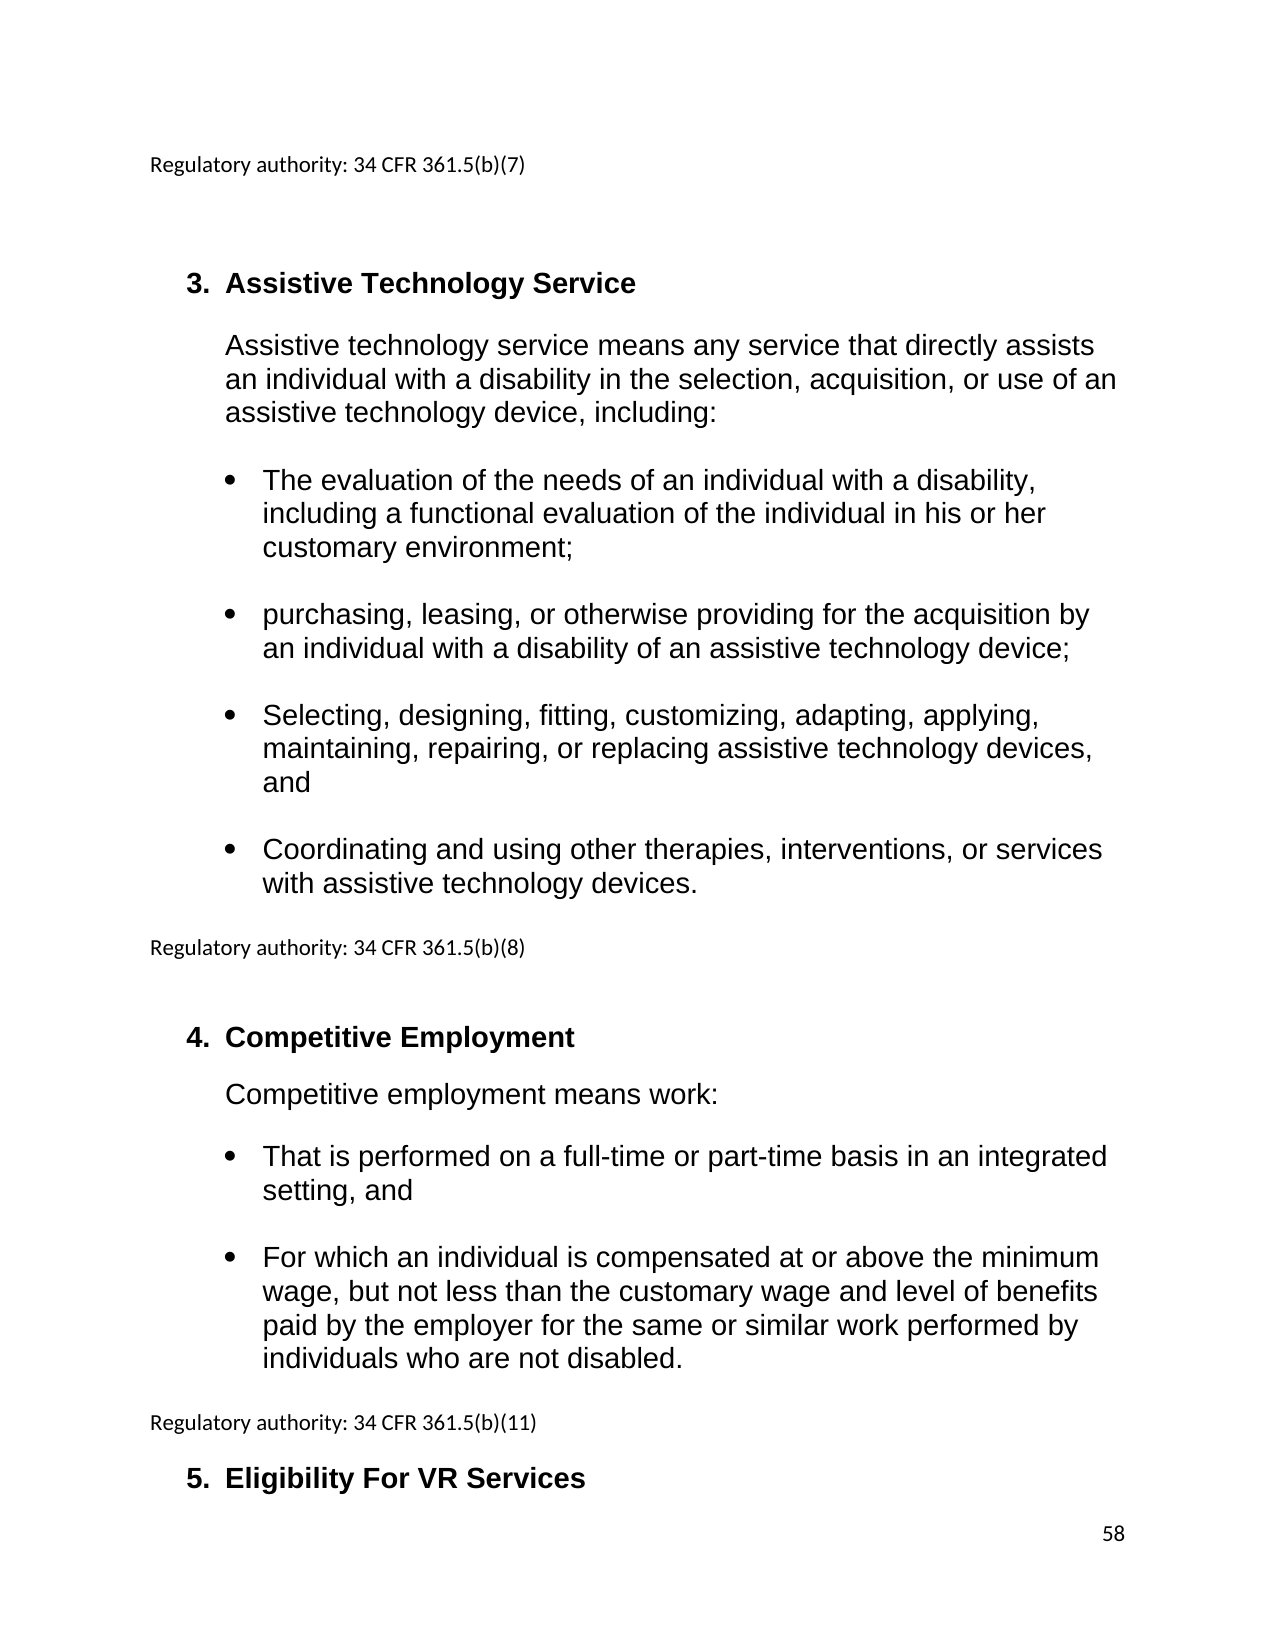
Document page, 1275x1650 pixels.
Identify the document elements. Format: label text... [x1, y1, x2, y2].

text Regulatory authority: 34 CFR 361.5(b)(7) [150, 150, 1125, 178]
text Regulatory authority: 34 CFR 361.5(b)(8) [150, 933, 1125, 961]
list That is performed on a full-time or part-time basis in an integrated setting, and [225, 1139, 1125, 1207]
list Competitive Employment [186, 1019, 1125, 1053]
list For which an individual is compensated at or above the minimum wage, but not less than the customary wage and level of benefits paid by the employer for the same or similar work performed by individuals who are not disabled. [225, 1240, 1125, 1375]
list Assistive Technology Service [186, 266, 1125, 299]
text Assistive technology service means any service that directly assists an individual with a disability in the selection, acquisition, or use of an assistive technology device, including: [225, 328, 1125, 429]
text Competitive employment means work: [225, 1077, 1125, 1110]
list Eligibility For VR Services [186, 1461, 1125, 1495]
list Selecting, designing, fitting, customizing, adapting, applying, maintaining, repairing, or replacing assistive technology devices, and [225, 698, 1125, 799]
list The evaluation of the needs of an individual with a disability, including a functional evaluation of the individual in his or her customary environment; [225, 463, 1125, 563]
list Coordinating and using other therapies, interventions, or services with assistive technology devices. [225, 832, 1125, 899]
text Regulatory authority: 34 CFR 361.5(b)(11) [150, 1408, 1125, 1436]
list purchasing, leasing, or otherwise providing for the acquisition by an individual with a disability of an assistive technology device; [225, 597, 1125, 664]
